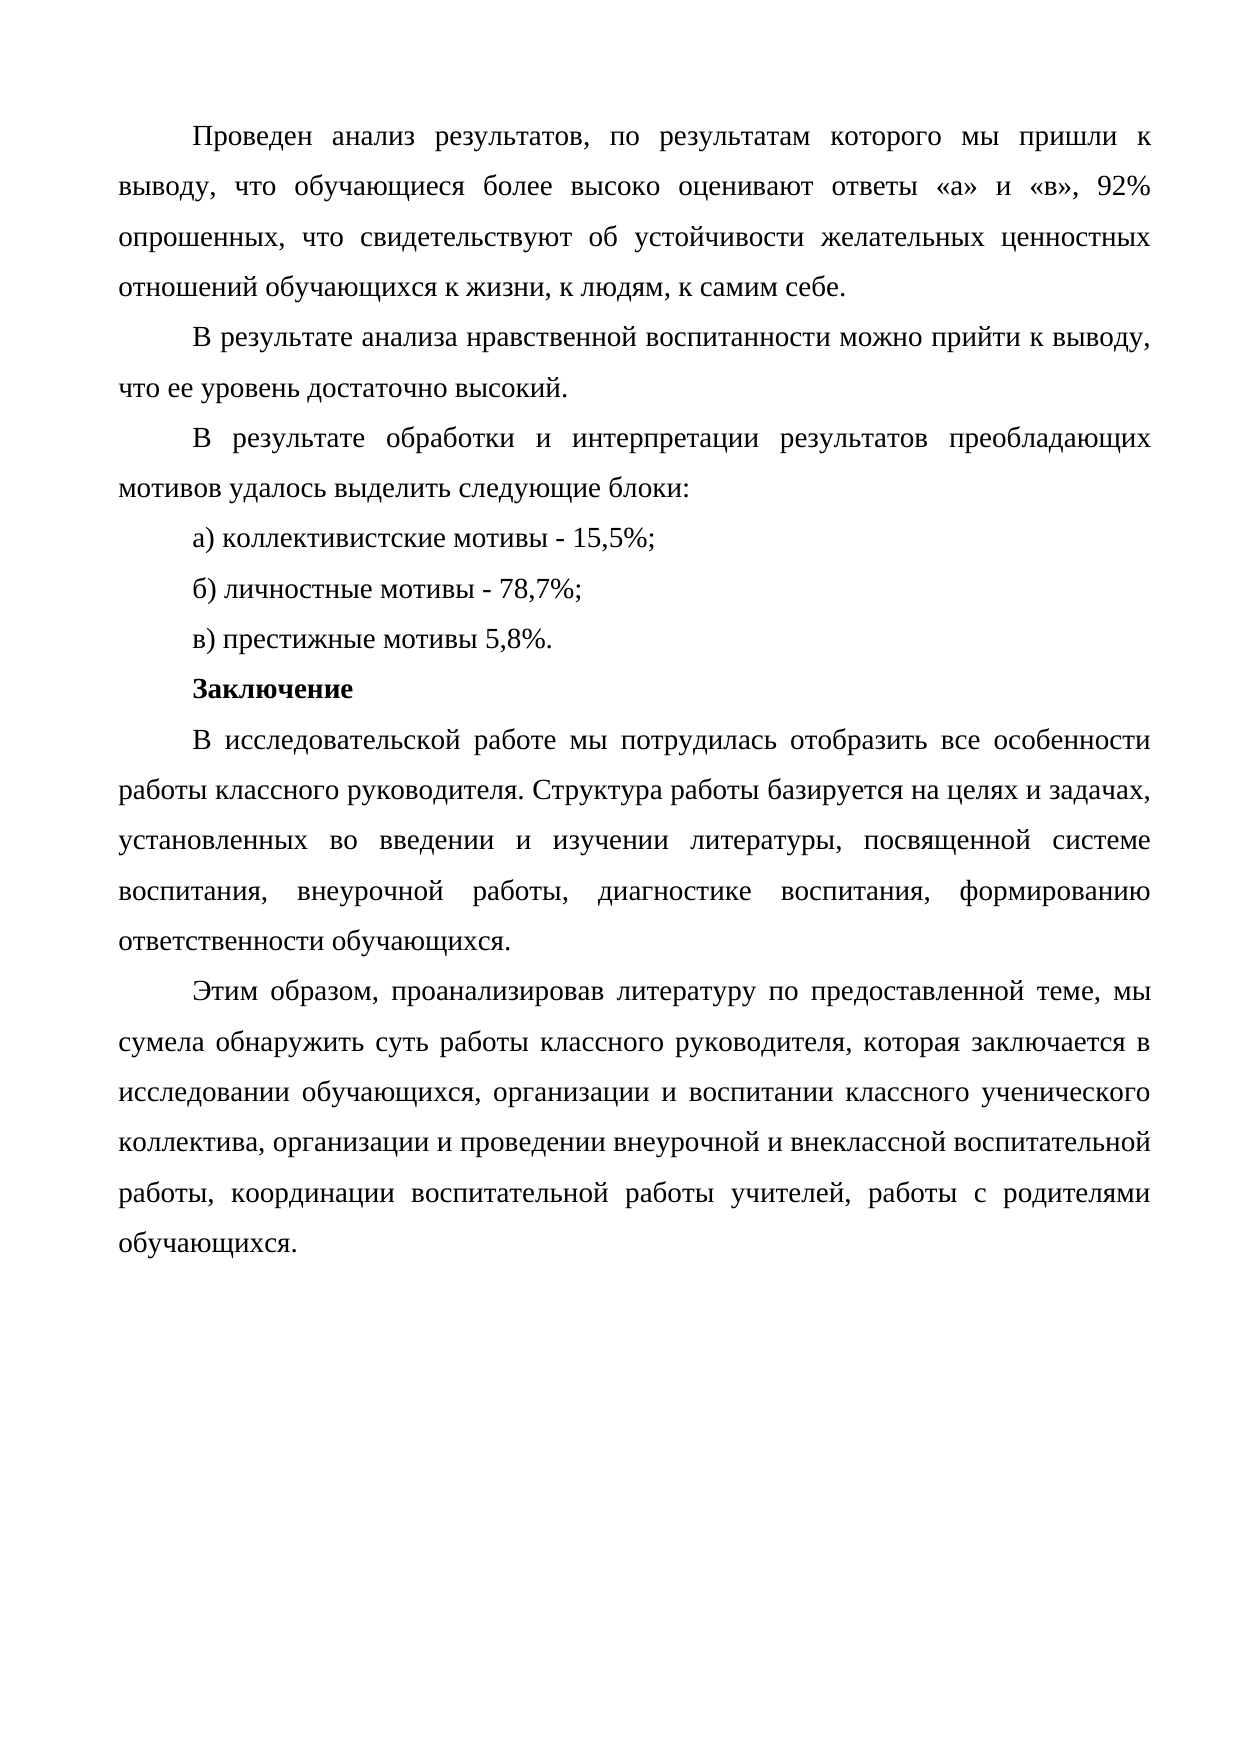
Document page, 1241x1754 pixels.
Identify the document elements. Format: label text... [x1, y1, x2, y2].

text В результате анализа нравственной воспитанности можно прийти к выводу, что ее уровень достаточно высокий. [118, 319, 1152, 403]
text а) коллективистские мотивы - 15,5%; [118, 521, 1152, 554]
text Заключение [118, 672, 1152, 705]
text Проведен анализ результатов, по результатам которого мы пришли к выводу, что обучающиеся более высоко оценивают ответы «а» и «в», 92% опрошенных, что свидетельствуют об устойчивости желательных ценностных отношений обучающихся к жизни, к людям, к самим себе. [118, 118, 1152, 303]
text в) престижные мотивы 5,8%. [118, 621, 1152, 655]
text б) личностные мотивы - 78,7%; [118, 571, 1152, 604]
text В результате обработки и интерпретации результатов преобладающих мотивов удалось выделить следующие блоки: [118, 420, 1152, 504]
text В исследовательской работе мы потрудилась отобразить все особенности работы классного руководителя. Структура работы базируется на целях и задачах, установленных во введении и изучении литературы, посвященной системе воспитания, внеурочной работы, диагностике воспитания, формированию ответственности обучающихся. [118, 722, 1152, 957]
text Этим образом, проанализировав литературу по предоставленной теме, мы сумела обнаружить суть работы классного руководителя, которая заключается в исследовании обучающихся, организации и воспитании классного ученического коллектива, организации и проведении внеурочной и внеклассной воспитательной работы, координации воспитательной работы учителей, работы с родителями обучающихся. [118, 973, 1152, 1258]
